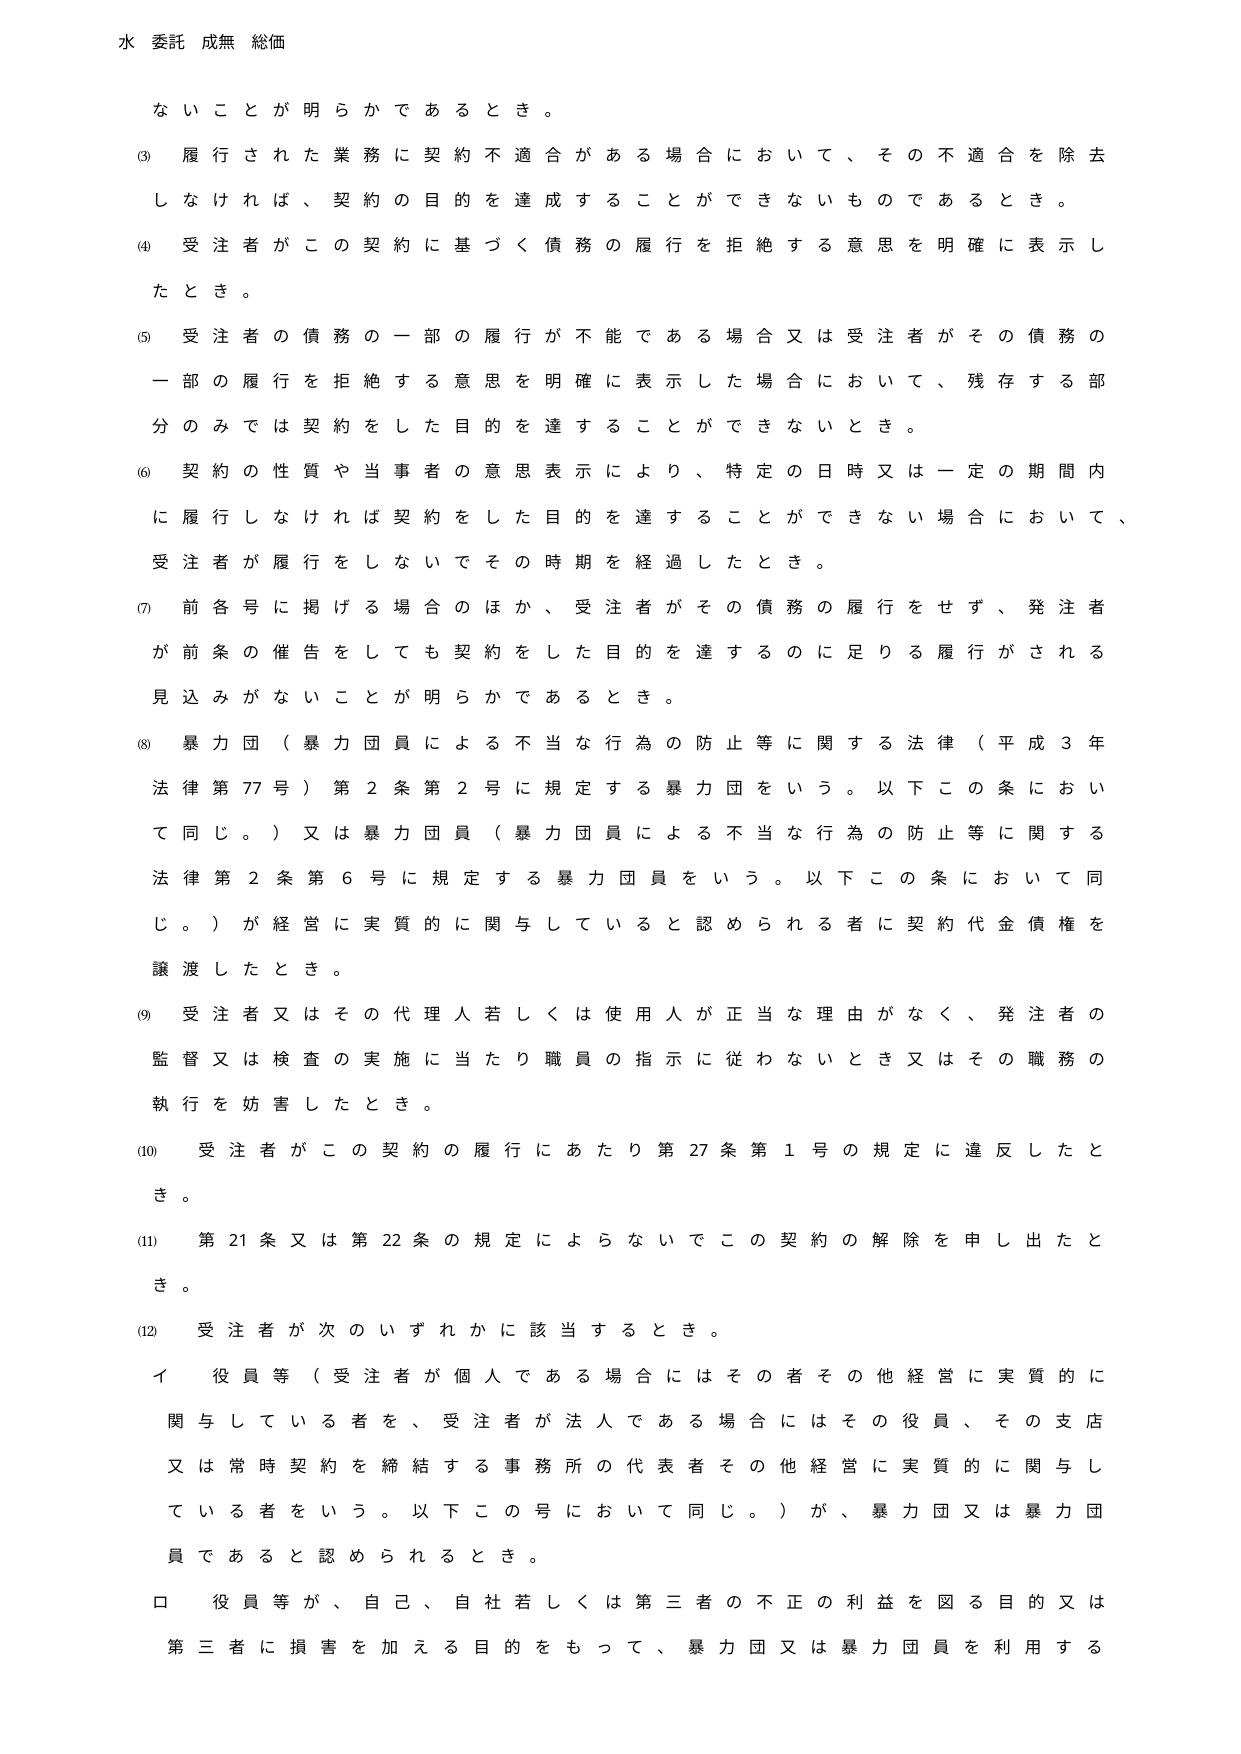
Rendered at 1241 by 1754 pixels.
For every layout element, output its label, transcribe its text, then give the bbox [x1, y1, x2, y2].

text イ 役員等（受注者が個人である場合にはその者その他経営に実質的に関与している者を、受注者が法人である場合にはその役員、その支店又は常時契約を締結する事務所の代表者その他経営に実質的に関与している者をいう。以下この号において同じ。）が、暴力団又は暴力団員であると認められるとき。 [151, 1352, 1118, 1578]
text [136, 86, 1118, 132]
text ⑹ 契約の性質や当事者の意思表示により、特定の日時又は一定の期間内に履行しなければ契約をした目的を達することができない場合において、受注者が履行をしないでその時期を経過したとき。 [136, 448, 1118, 584]
text ⑾ 第21条又は第22条の規定によらないでこの契約の解除を申し出たとき。 [136, 1217, 1118, 1307]
text ⑺ 前各号に掲げる場合のほか、受注者がその債務の履行をせず、発注者が前条の催告をしても契約をした目的を達するのに足りる履行がされる見込みがないことが明らかであるとき。 [136, 584, 1118, 719]
text ⑸ 受注者の債務の一部の履行が不能である場合又は受注者がその債務の一部の履行を拒絶する意思を明確に表示した場合において、残存する部分のみでは契約をした目的を達することができないとき。 [136, 312, 1118, 448]
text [151, 1578, 1118, 1669]
text ⑶ 履行された業務に契約不適合がある場合において、その不適合を除去しなければ、契約の目的を達成することができないものであるとき。 [136, 132, 1118, 222]
text ⑿ 受注者が次のいずれかに該当するとき。 [136, 1307, 1118, 1352]
text ⑻ 暴力団（暴力団員による不当な行為の防止等に関する法律（平成３年法律第77号）第２条第２号に規定する暴力団をいう。以下この条において同じ。）又は暴力団員（暴力団員による不当な行為の防止等に関する法律第２条第６号に規定する暴力団員をいう。以下この条において同じ。）が経営に実質的に関与していると認められる者に契約代金債権を譲渡したとき。 [136, 719, 1118, 991]
text ⑼ 受注者又はその代理人若しくは使用人が正当な理由がなく、発注者の監督又は検査の実施に当たり職員の指示に従わないとき又はその職務の執行を妨害したとき。 [136, 991, 1118, 1126]
text ⑽ 受注者がこの契約の履行にあたり第27条第１号の規定に違反したとき。 [136, 1126, 1118, 1217]
text ⑷ 受注者がこの契約に基づく債務の履行を拒絶する意思を明確に表示したとき。 [136, 222, 1118, 312]
